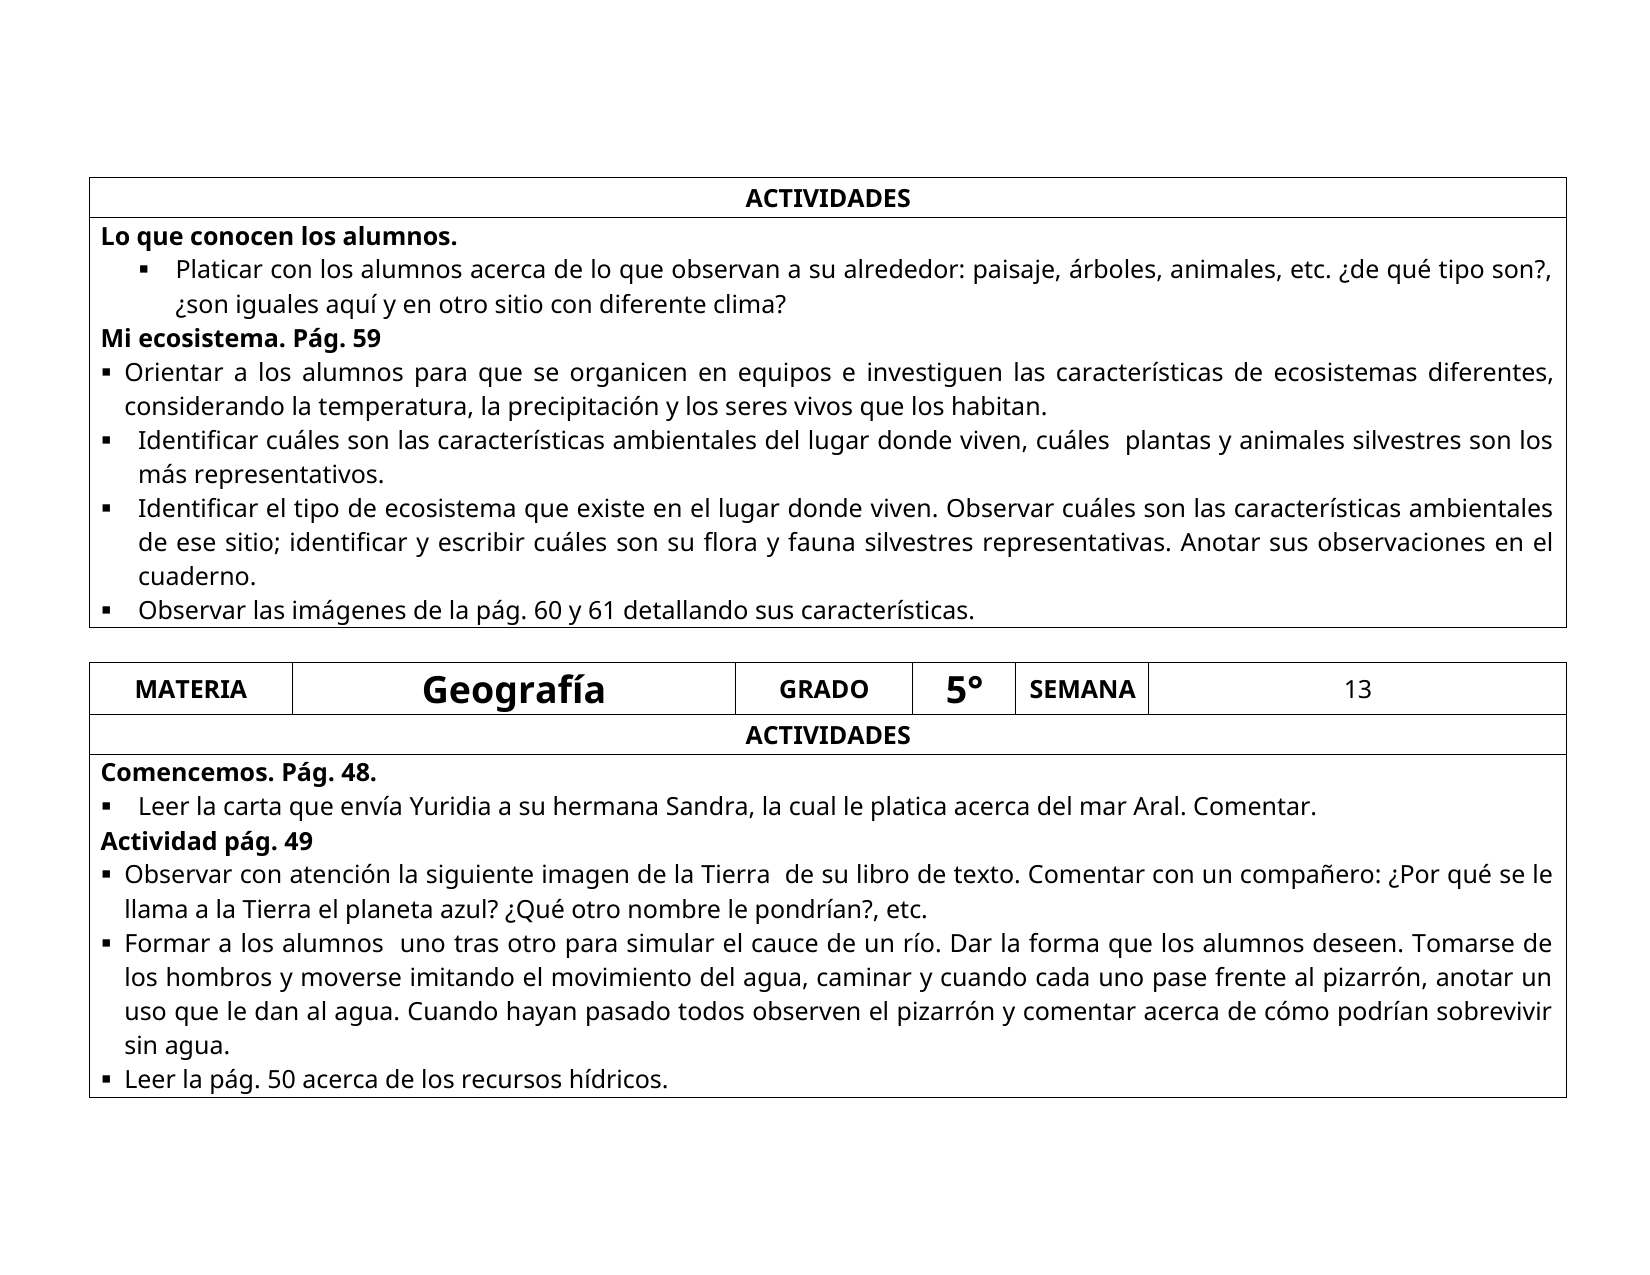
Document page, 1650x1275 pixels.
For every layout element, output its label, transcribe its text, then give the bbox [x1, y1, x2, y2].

table_cell Lo que conocen los alumnos. Platicar con los alumnos acerca de lo que observan a su alrededor: paisaje, árboles, animales, etc. ¿de qué tipo son?, ¿son iguales aquí y en otro sitio con diferente clima? Mi ecosistema. Pág. 59 Orientar a los alumnos para que se organicen en equipos e investiguen las características de ecosistemas diferentes, considerando la temperatura, la precipitación y los seres vivos que los habitan. Identificar cuáles son las características ambientales del lugar donde viven, cuáles plantas y animales silvestres son los más representativos. Identificar el tipo de ecosistema que existe en el lugar donde viven. Observar cuáles son las características ambientales de ese sitio; identificar y escribir cuáles son su flora y fauna silvestres representativas. Anotar sus observaciones en el cuaderno. Observar las imágenes de la pág. 60 y 61 detallando sus características. [90, 218, 1566, 627]
table_header GRADO [736, 663, 912, 714]
table_header SEMANA [1016, 663, 1148, 714]
table_header MATERIA [90, 663, 292, 714]
table_header 13 [1149, 663, 1566, 714]
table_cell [90, 755, 1566, 1097]
table_cell ACTIVIDADES [90, 178, 1566, 217]
table_header 5° [913, 663, 1015, 714]
table_header Geografía [293, 663, 735, 714]
table_cell ACTIVIDADES [90, 715, 1566, 754]
